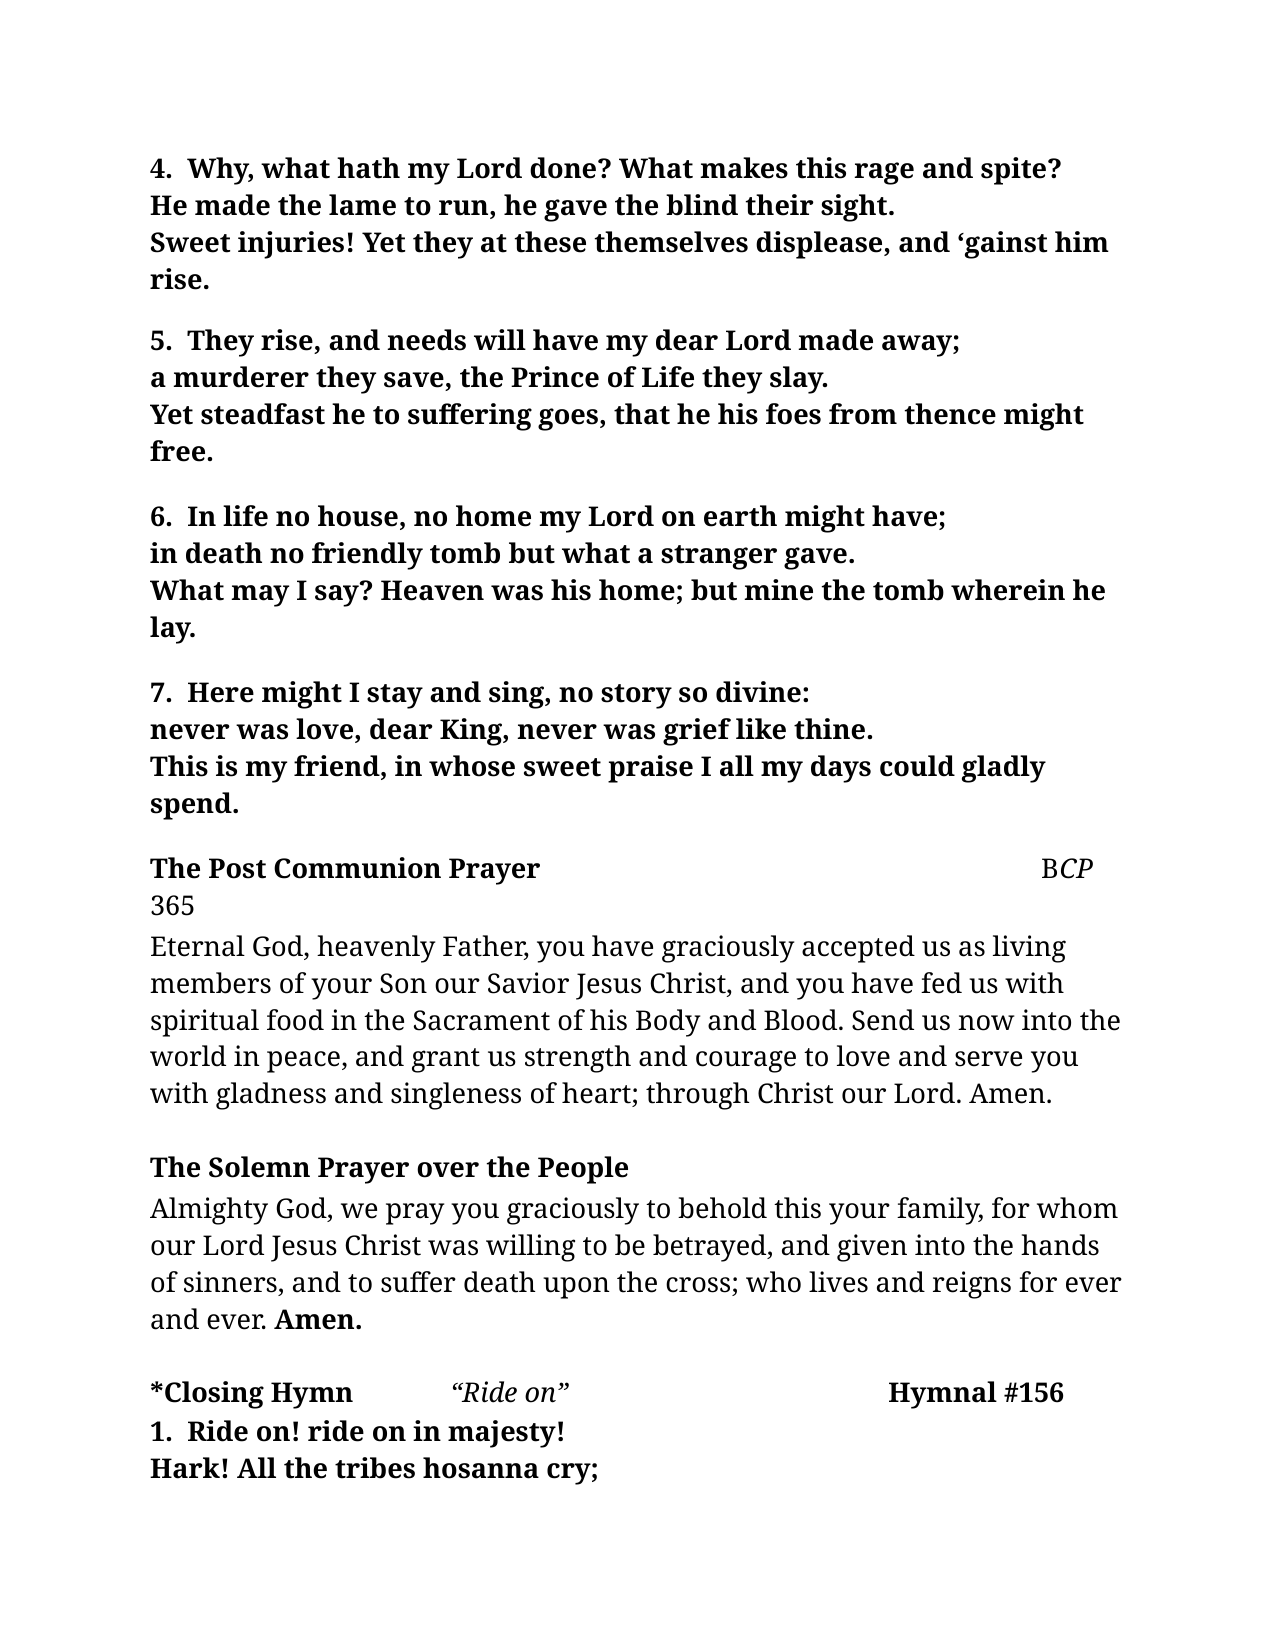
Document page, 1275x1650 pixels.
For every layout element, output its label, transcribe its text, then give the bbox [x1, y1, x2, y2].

text 1. Ride on! ride on in majesty! [150, 1413, 1125, 1449]
text The Solemn Prayer over the People [150, 1148, 1125, 1185]
text in death no friendly tomb but what a stranger gave. [150, 534, 1125, 571]
text He made the lame to run, he gave the blind their sight. [150, 187, 1125, 224]
text Hark! All the tribes hosanna cry; [150, 1449, 1125, 1486]
text Sweet injuries! Yet they at these themselves displease, and ‘gainst him rise. [150, 224, 1125, 297]
text The Post Communion Prayer BCP 365 [150, 849, 1125, 923]
text 4. Why, what hath my Lord done? What makes this rage and spite? [150, 150, 1125, 187]
text Yet steadfast he to suffering goes, that he his foes from thence might free. [150, 395, 1125, 469]
text What may I say? Heaven was his home; but mine the tomb wherein he lay. [150, 571, 1125, 645]
text This is my friend, in whose sweet praise I all my days could gladly spend. [150, 747, 1125, 821]
text Eternal God, heavenly Father, you have graciously accepted us as living members of your Son our Savior Jesus Christ, and you have fed us with spiritual food in the Sacrament of his Body and Blood. Send us now into the world in peace, and grant us strength and courage to love and serve you with gladness and singleness of heart; through Christ our Lord. Amen. [150, 927, 1125, 1112]
text 5. They rise, and needs will have my dear Lord made away; [150, 322, 1125, 358]
text *Closing Hymn “Ride on” Hymnal #156 [150, 1374, 1125, 1411]
text a murderer they save, the Prince of Life they slay. [150, 358, 1125, 395]
text Almighty God, we pray you graciously to behold this your family, for whom our Lord Jesus Christ was willing to be betrayed, and given into the hands of sinners, and to suffer death upon the cross; who lives and reigns for ever and ever. Amen. [150, 1189, 1125, 1337]
text never was love, dear King, never was grief like thine. [150, 710, 1125, 747]
text 7. Here might I stay and sing, no story so divine: [150, 673, 1125, 710]
text 6. In life no house, no home my Lord on earth might have; [150, 497, 1125, 534]
